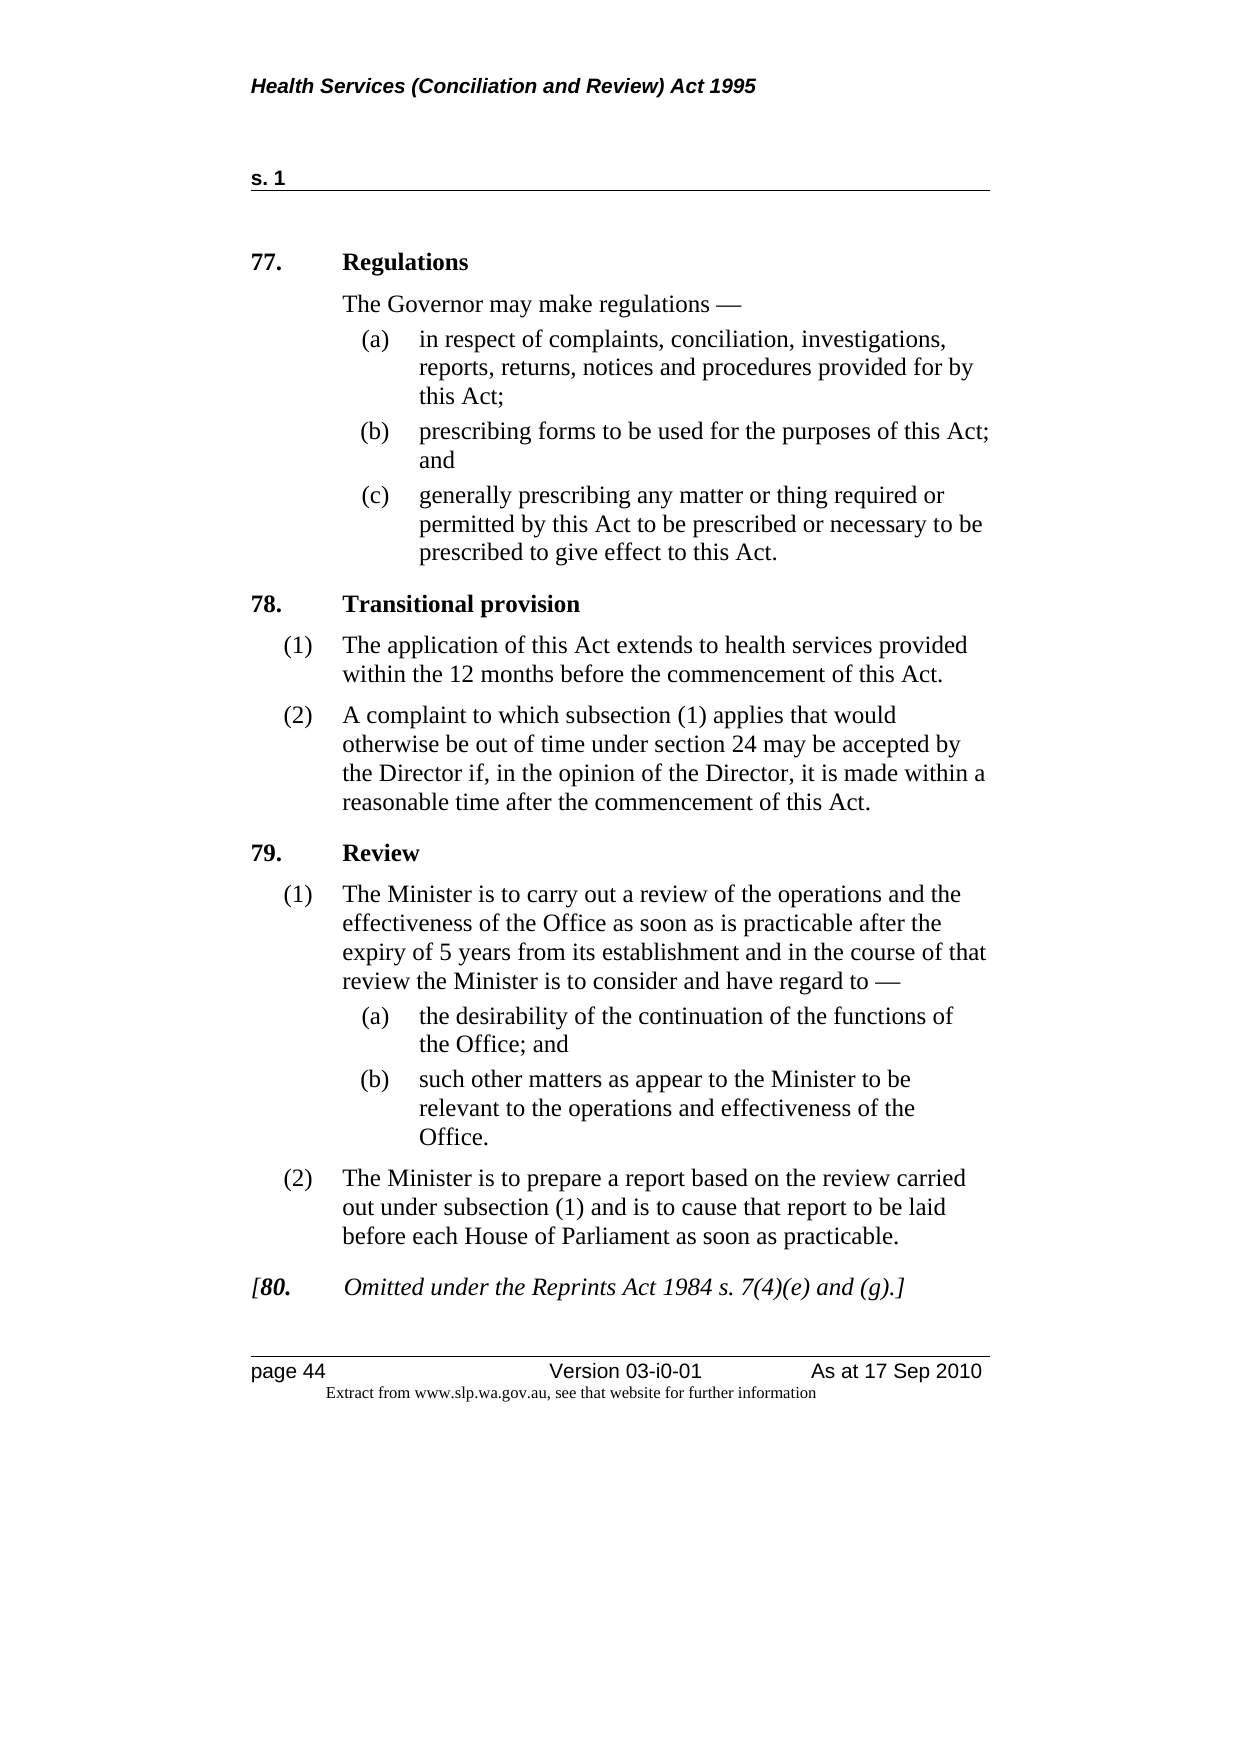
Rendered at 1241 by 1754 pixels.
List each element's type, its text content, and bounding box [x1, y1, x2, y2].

text [80. Omitted under the Reprints Act 1984 s. 7(4)(e) and (g).] [251, 1272, 990, 1301]
subtitle 79. Review [251, 838, 990, 867]
text (a) the desirability of the continuation of the functions of the Office; and [251, 1001, 990, 1058]
text (b) prescribing forms to be used for the purposes of this Act; and [251, 416, 990, 474]
subtitle 77. Regulations [251, 247, 990, 276]
text (1) The application of this Act extends to health services provided within the 12 months before the commencement of this Act. [251, 630, 990, 688]
text (a) in respect of complaints, conciliation, investigations, reports, returns, notices and procedures provided for by this Act; [251, 324, 990, 410]
text (2) A complaint to which subsection (1) applies that would otherwise be out of time under section 24 may be accepted by the Director if, in the opinion of the Director, it is made within a reasonable time after the commencement of this Act. [251, 700, 990, 815]
text The Governor may make regulations — [251, 289, 990, 317]
subtitle 78. Transitional provision [251, 589, 990, 618]
text (2) The Minister is to prepare a report based on the review carried out under subsection (1) and is to cause that report to be laid before each House of Parliament as soon as practicable. [251, 1163, 990, 1249]
text (c) generally prescribing any matter or thing required or permitted by this Act to be prescribed or necessary to be prescribed to give effect to this Act. [251, 480, 990, 566]
text (b) such other matters as appear to the Minister to be relevant to the operations and effectiveness of the Office. [251, 1064, 990, 1151]
text (1) The Minister is to carry out a review of the operations and the effectiveness of the Office as soon as is practicable after the expiry of 5 years from its establishment and in the course of that review the Minister is to consider and have regard to — [251, 879, 990, 994]
